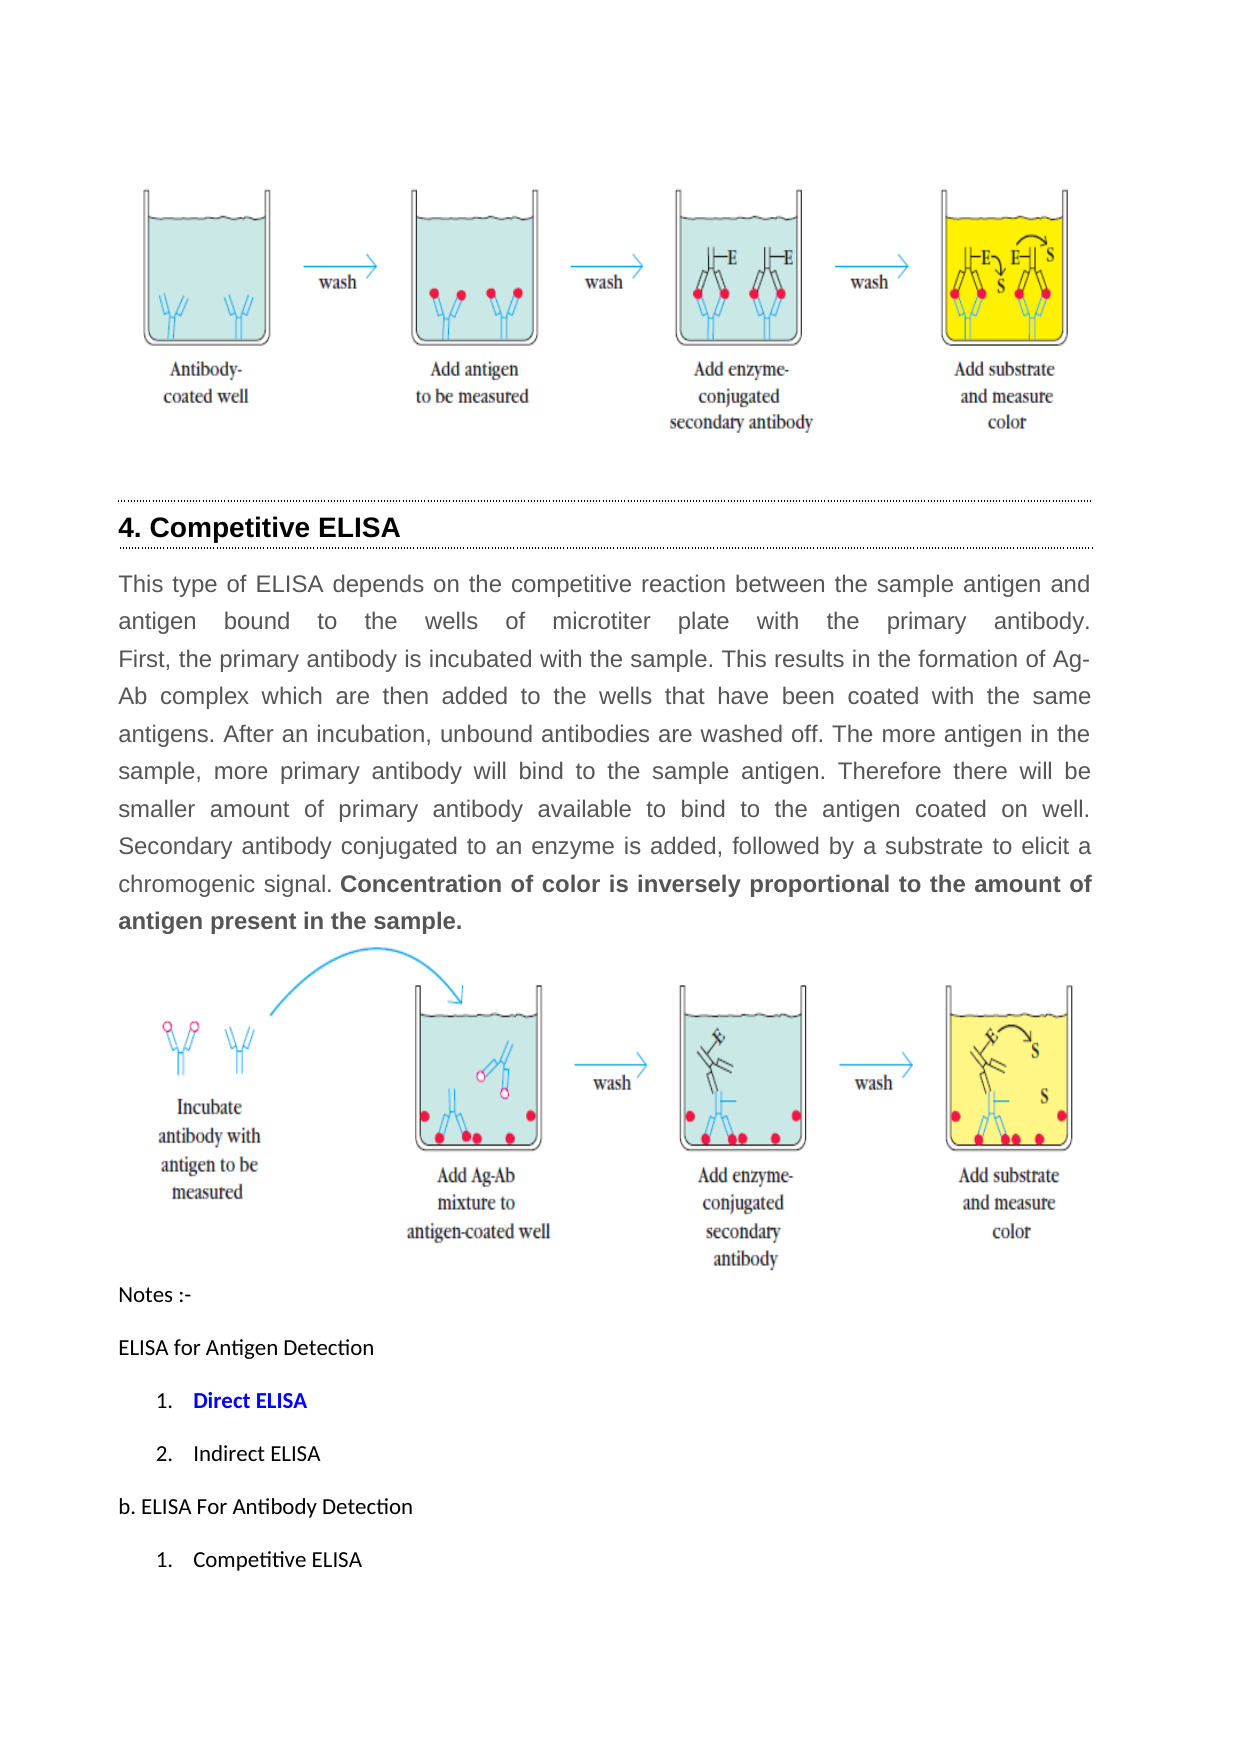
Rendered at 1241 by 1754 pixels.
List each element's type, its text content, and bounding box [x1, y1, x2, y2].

text ELISA for Antigen Detection [118, 1333, 1093, 1361]
text This type of ELISA depends on the competitive reaction between the sample antigen and antigen bound to the wells of microtiter plate with the primary antibody. First, the primary antibody is incubated with the sample. This results in the formation of Ag-Ab complex which are then added to the wells that have been coated with the same antigens. After an incubation, unbound antibodies are washed off. The more antigen in the sample, more primary antibody will bind to the sample antigen. Therefore there will be smaller amount of primary antibody available to bind to the antigen coated on well. Secondary antibody conjugated to an enzyme is added, followed by a substrate to elicit a chromogenic signal. Concentration of color is inversely proportional to the amount of antigen present in the sample. [118, 560, 1093, 934]
text b. ELISA For Antibody Detection [118, 1492, 1093, 1520]
picture [118, 934, 1093, 1281]
list Indirect ELISA [156, 1439, 1093, 1467]
list Direct ELISA [156, 1386, 1093, 1414]
text 4. Competitive ELISA [118, 500, 1093, 549]
text Notes :- [118, 1281, 1093, 1308]
list Competitive ELISA [156, 1545, 1093, 1573]
picture [118, 150, 1093, 453]
